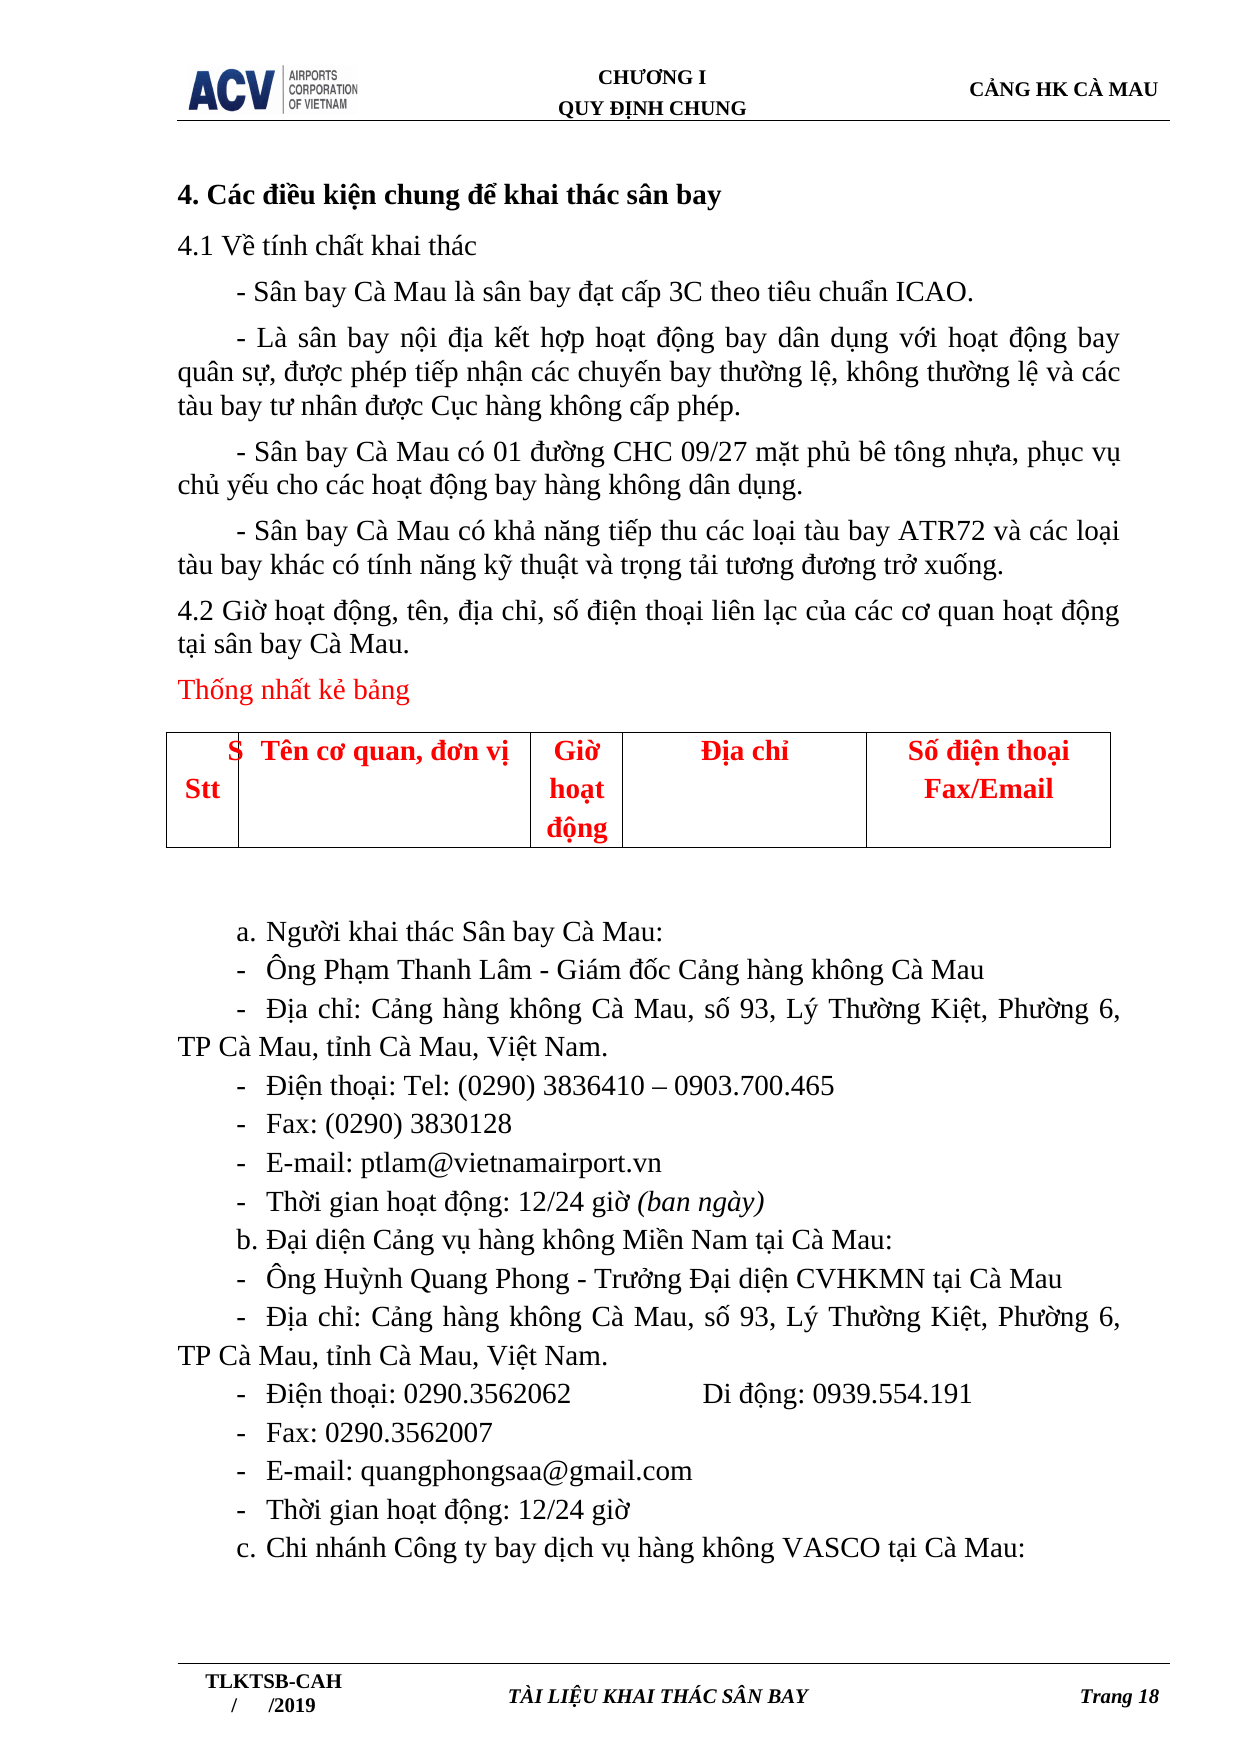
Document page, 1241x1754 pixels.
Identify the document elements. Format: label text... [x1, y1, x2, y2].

list Đại diện Cảng vụ hàng không Miền Nam tại Cà Mau: [177, 1222, 1122, 1256]
list Ông Phạm Thanh Lâm - Giám đốc Cảng hàng không Cà Mau [177, 952, 1122, 986]
list Thời gian hoạt động: 12/24 giờ [177, 1492, 1122, 1526]
text - Sân bay Cà Mau có 01 đường CHC 09/27 mặt phủ bê tông nhựa, phục vụ chủ yếu cho các hoạt động bay hàng không dân dụng. [177, 434, 1122, 501]
list Điện thoại: 0290.3562062 Di động: 0939.554.191 [177, 1376, 1122, 1410]
text - Sân bay Cà Mau là sân bay đạt cấp 3C theo tiêu chuẩn ICAO. [177, 274, 1122, 308]
text Thống nhất kẻ bảng [177, 672, 1122, 706]
list Fax: 0290.3562007 [177, 1415, 1122, 1448]
table_header Tên cơ quan, đơn vị [239, 733, 530, 847]
table_header SStt [167, 733, 238, 847]
text - Là sân bay nội địa kết hợp hoạt động bay dân dụng với hoạt động bay quân sự, được phép tiếp nhận các chuyến bay thường lệ, không thường lệ và các tàu bay tư nhân được Cục hàng không cấp phép. [177, 321, 1122, 421]
text 4. Các điều kiện chung để khai thác sân bay [177, 177, 1122, 211]
list 4.1 Về tính chất khai thác [177, 228, 1122, 262]
list Địa chỉ: Cảng hàng không Cà Mau, số 93, Lý Thường Kiệt, Phường 6, TP Cà Mau, tỉnh Cà Mau, Việt Nam. [177, 991, 1122, 1063]
list E-mail: quangphongsaa@gmail.com [177, 1453, 1122, 1487]
list Người khai thác Sân bay Cà Mau: [177, 914, 1122, 947]
list Điện thoại: Tel: (0290) 3836410 – 0903.700.465 [177, 1068, 1122, 1102]
list Fax: (0290) 3830128 [177, 1107, 1122, 1140]
table_header Địa chỉ [623, 733, 866, 847]
list 4.2 Giờ hoạt động, tên, địa chỉ, số điện thoại liên lạc của các cơ quan hoạt động tại sân bay Cà Mau. [177, 593, 1122, 660]
list E-mail: ptlam@vietnamairport.vn [177, 1145, 1122, 1179]
list Chi nhánh Công ty bay dịch vụ hàng không VASCO tại Cà Mau: [177, 1531, 1122, 1564]
list Thời gian hoạt động: 12/24 giờ (ban ngày) [177, 1184, 1122, 1217]
text - Sân bay Cà Mau có khả năng tiếp thu các loại tàu bay ATR72 và các loại tàu bay khác có tính năng kỹ thuật và trọng tải tương đương trở xuống. [177, 513, 1122, 580]
table_header Giờ hoạt động [531, 733, 622, 847]
list Ông Huỳnh Quang Phong - Trưởng Đại diện CVHKMN tại Cà Mau [177, 1261, 1122, 1294]
list Địa chỉ: Cảng hàng không Cà Mau, số 93, Lý Thường Kiệt, Phường 6, TP Cà Mau, tỉnh Cà Mau, Việt Nam. [177, 1299, 1122, 1371]
table_header Số điện thoại Fax/Email [867, 733, 1110, 847]
picture [188, 65, 358, 114]
